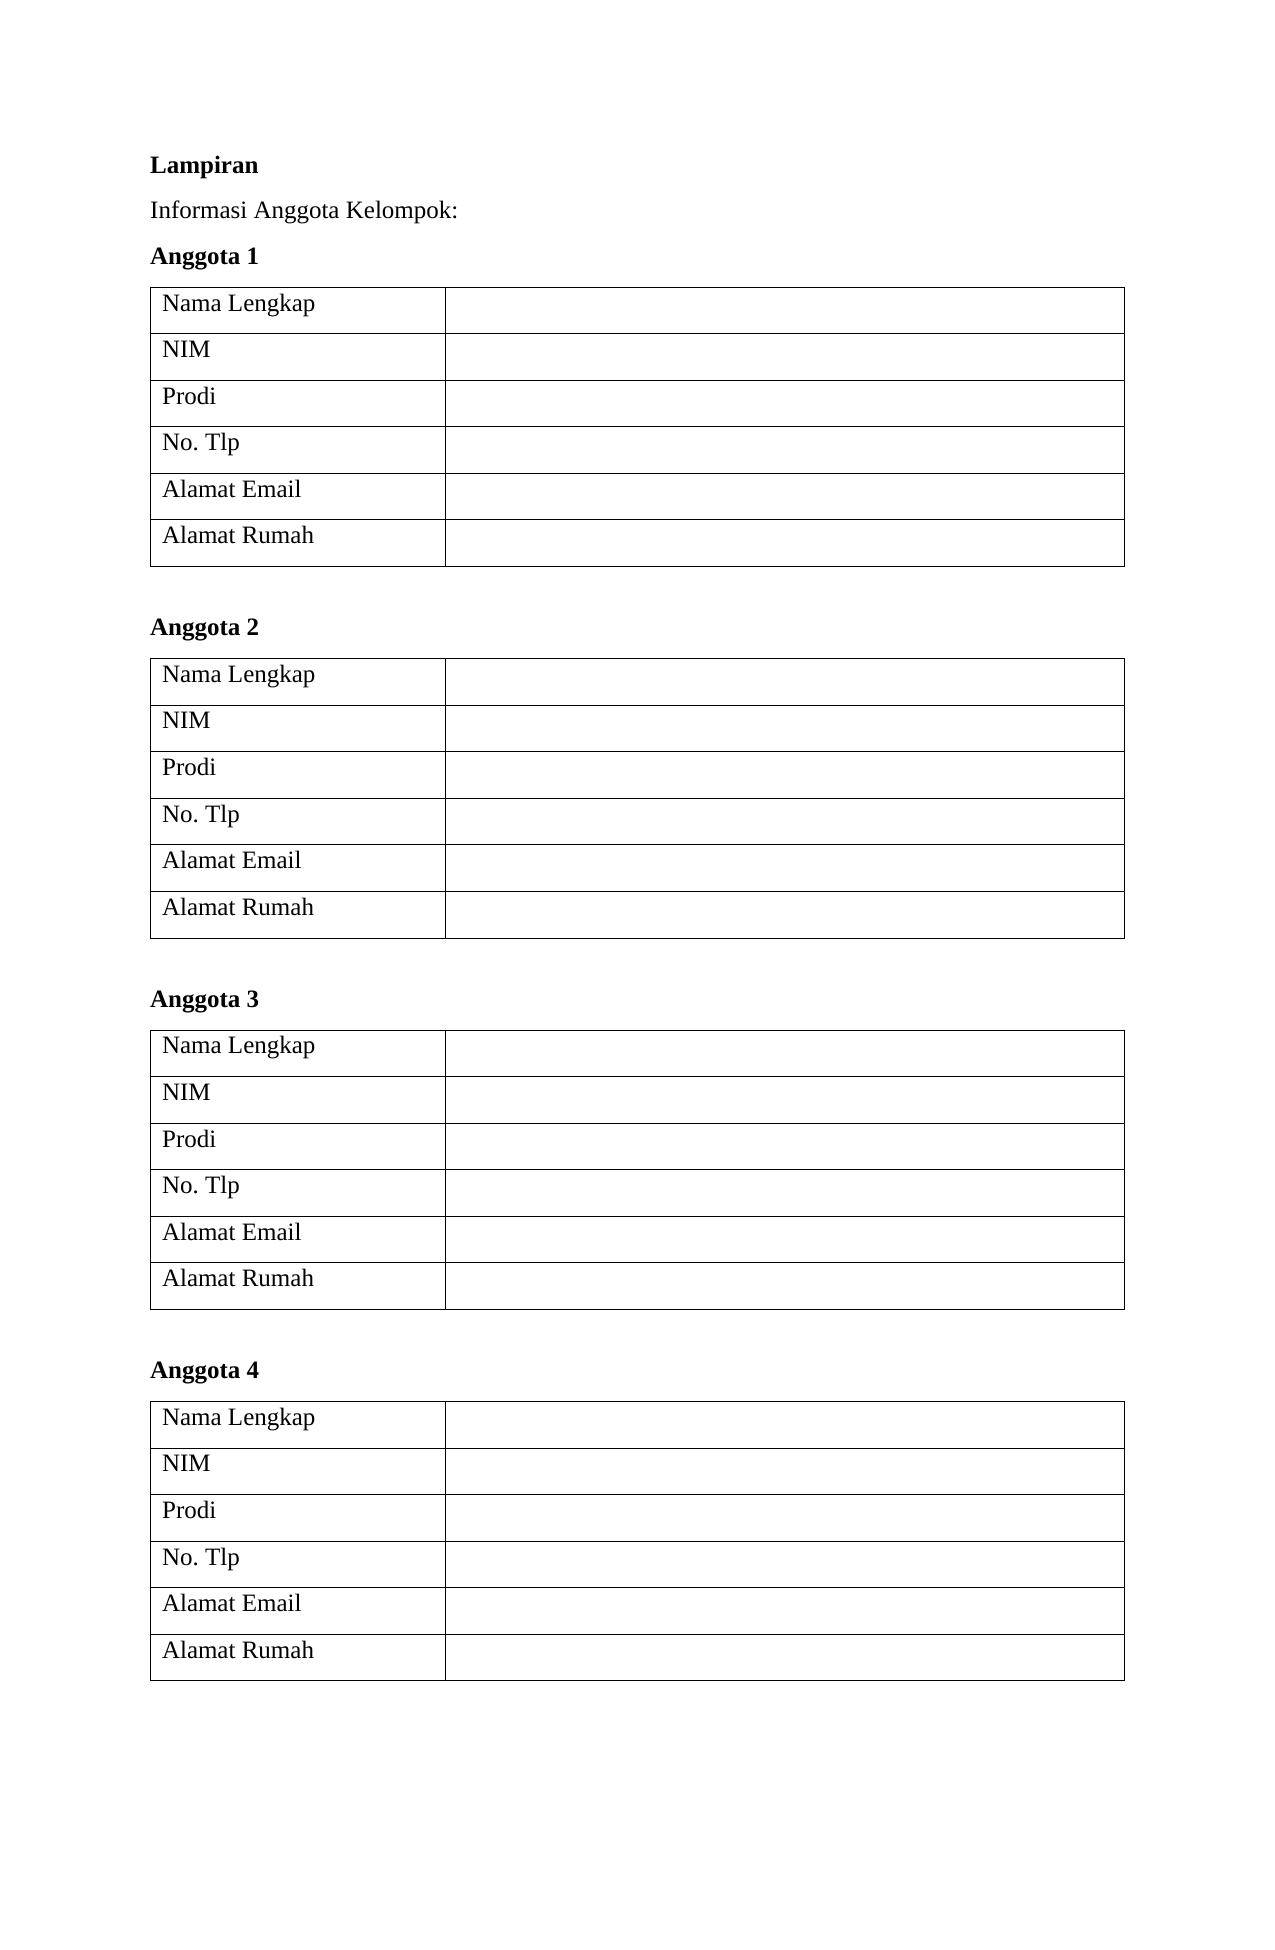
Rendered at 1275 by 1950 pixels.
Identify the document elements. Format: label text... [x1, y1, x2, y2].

table_cell [446, 1542, 1124, 1587]
table_cell NIM [151, 334, 445, 380]
table_cell No. Tlp [151, 799, 445, 844]
table_cell [446, 474, 1124, 519]
table_cell NIM [151, 706, 445, 751]
table_cell Alamat Email [151, 1217, 445, 1262]
table_cell [446, 1217, 1124, 1262]
table_header [446, 288, 1124, 333]
text Informasi Anggota Kelompok: [150, 196, 1125, 224]
table_cell Alamat Email [151, 845, 445, 891]
table_cell Prodi [151, 1495, 445, 1541]
table_cell Alamat Rumah [151, 892, 445, 937]
table_cell [446, 1635, 1124, 1680]
table_cell Alamat Rumah [151, 520, 445, 566]
table_cell [446, 892, 1124, 937]
table_header [446, 1031, 1124, 1076]
table_cell Alamat Rumah [151, 1263, 445, 1309]
table_cell [446, 1263, 1124, 1309]
table_cell [446, 427, 1124, 473]
table_cell Prodi [151, 1124, 445, 1169]
table_cell [446, 1588, 1124, 1634]
table_header Nama Lengkap [151, 1402, 445, 1447]
table_cell NIM [151, 1077, 445, 1123]
table_cell [446, 752, 1124, 798]
table_cell No. Tlp [151, 427, 445, 473]
table_cell [446, 799, 1124, 844]
table_header [446, 1402, 1124, 1447]
table_header Nama Lengkap [151, 659, 445, 704]
table_cell Alamat Rumah [151, 1635, 445, 1680]
text Anggota 2 [150, 612, 1125, 641]
table_cell Prodi [151, 752, 445, 798]
text Anggota 1 [150, 241, 1125, 270]
table_cell No. Tlp [151, 1170, 445, 1216]
table_cell [446, 334, 1124, 380]
table_cell [446, 1449, 1124, 1494]
table_cell [446, 520, 1124, 566]
table_cell No. Tlp [151, 1542, 445, 1587]
table_cell Alamat Email [151, 474, 445, 519]
table_cell [446, 1495, 1124, 1541]
text Anggota 3 [150, 984, 1125, 1013]
table_cell [446, 1077, 1124, 1123]
text Anggota 4 [150, 1355, 1125, 1384]
table_cell Alamat Email [151, 1588, 445, 1634]
table_cell Prodi [151, 381, 445, 426]
table_header Nama Lengkap [151, 288, 445, 333]
table_header Nama Lengkap [151, 1031, 445, 1076]
table_cell [446, 845, 1124, 891]
table_cell NIM [151, 1449, 445, 1494]
table_cell [446, 1124, 1124, 1169]
table_header [446, 659, 1124, 704]
table_cell [446, 381, 1124, 426]
text Lampiran [150, 150, 1125, 179]
table_cell [446, 1170, 1124, 1216]
table_cell [446, 706, 1124, 751]
